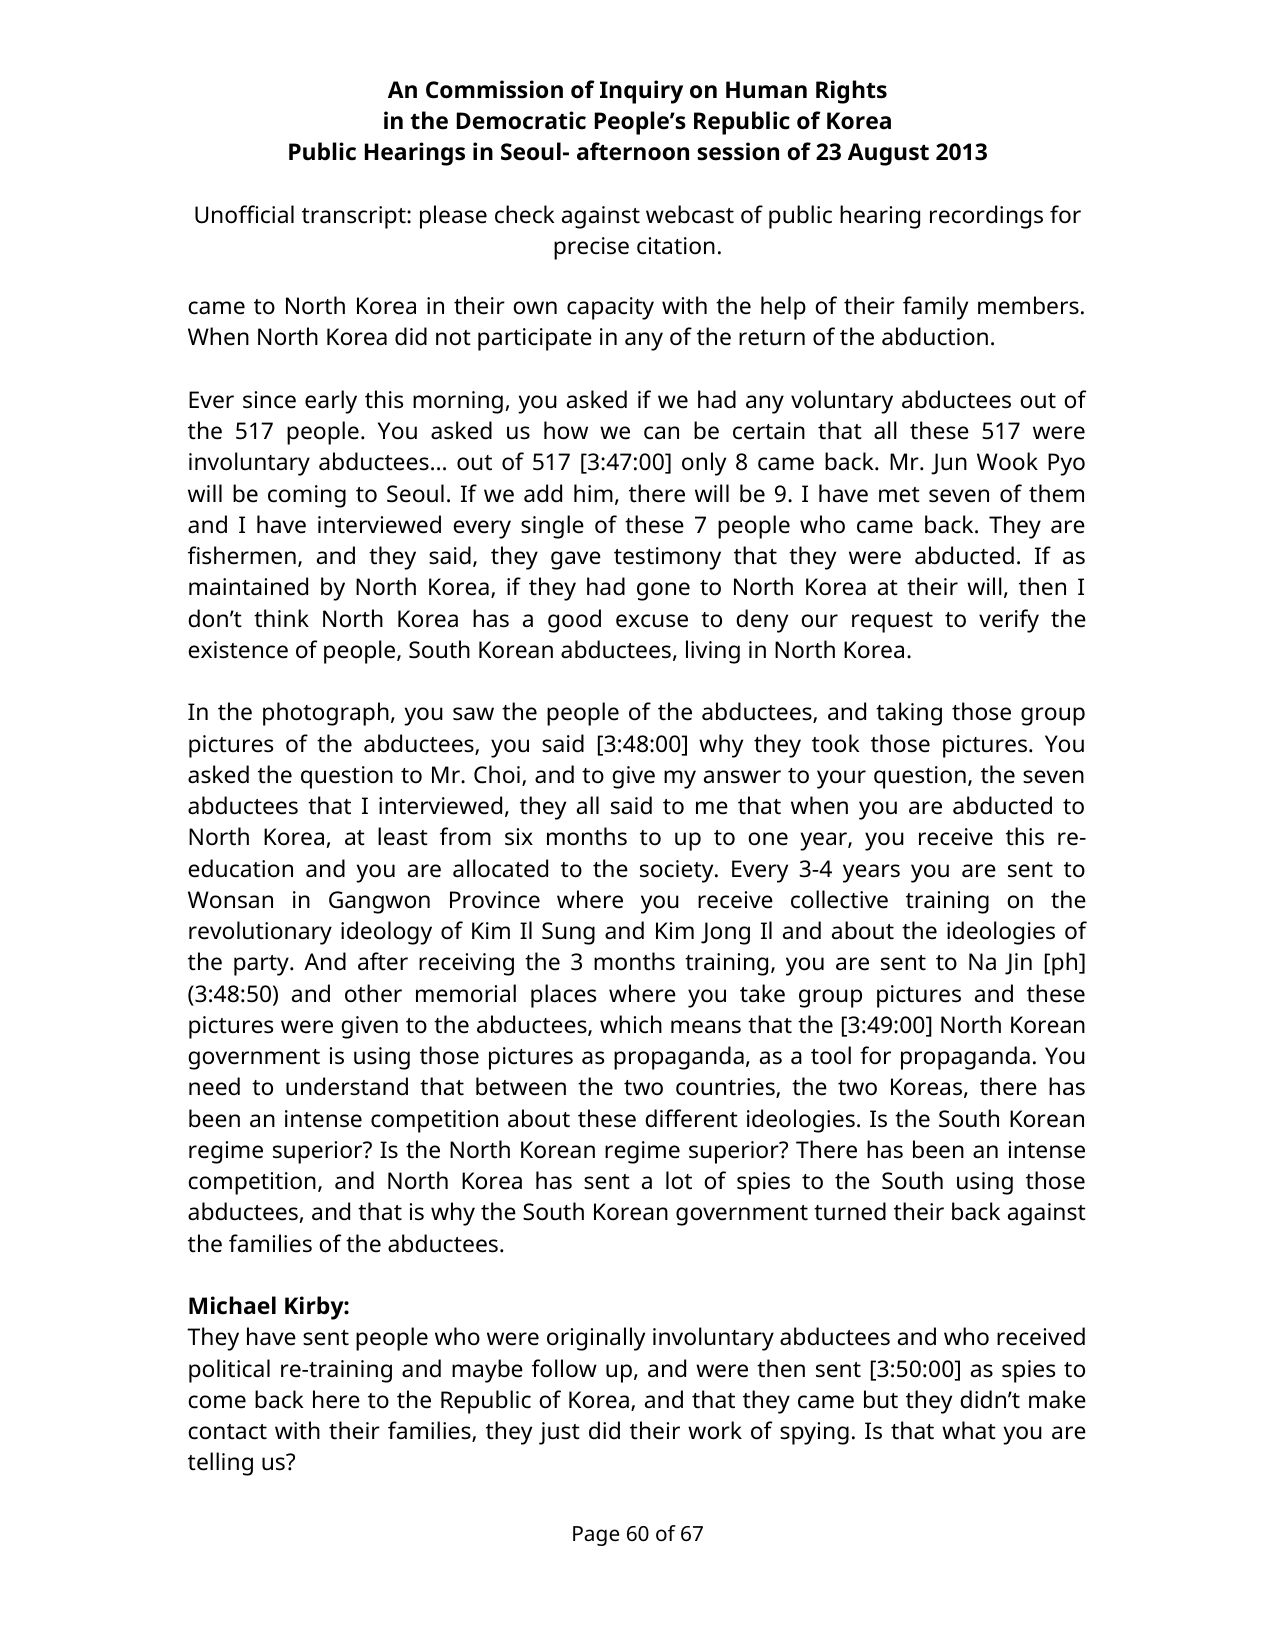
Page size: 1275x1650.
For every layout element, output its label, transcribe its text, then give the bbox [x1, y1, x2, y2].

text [187, 290, 1087, 352]
text Ever since early this morning, you asked if we had any voluntary abductees out of the 517 people. You asked us how we can be certain that all these 517 were involuntary abductees… out of 517 [3:47:00] only 8 came back. Mr. Jun Wook Pyo will be coming to Seoul. If we add him, there will be 9. I have met seven of them and I have interviewed every single of these 7 people who came back. They are fishermen, and they said, they gave testimony that they were abducted. If as maintained by North Korea, if they had gone to North Korea at their will, then I don’t think North Korea has a good excuse to deny our request to verify the existence of people, South Korean abductees, living in North Korea. [187, 384, 1087, 665]
text In the photograph, you saw the people of the abductees, and taking those group pictures of the abductees, you said [3:48:00] why they took those pictures. You asked the question to Mr. Choi, and to give my answer to your question, the seven abductees that I interviewed, they all said to me that when you are abducted to North Korea, at least from six months to up to one year, you receive this re-education and you are allocated to the society. Every 3-4 years you are sent to Wonsan in Gangwon Province where you receive collective training on the revolutionary ideology of Kim Il Sung and Kim Jong Il and about the ideologies of the party. And after receiving the 3 months training, you are sent to Na Jin [ph] (3:48:50) and other memorial places where you take group pictures and these pictures were given to the abductees, which means that the [3:49:00] North Korean government is using those pictures as propaganda, as a tool for propaganda. You need to understand that between the two countries, the two Koreas, there has been an intense competition about these different ideologies. Is the South Korean regime superior? Is the North Korean regime superior? There has been an intense competition, and North Korea has sent a lot of spies to the South using those abductees, and that is why the South Korean government turned their back against the families of the abductees. [187, 696, 1087, 1259]
text Michael Kirby: [187, 1290, 1087, 1321]
text They have sent people who were originally involuntary abductees and who received political re-training and maybe follow up, and were then sent [3:50:00] as spies to come back here to the Republic of Korea, and that they came but they didn’t make contact with their families, they just did their work of spying. Is that what you are telling us? [187, 1321, 1087, 1477]
